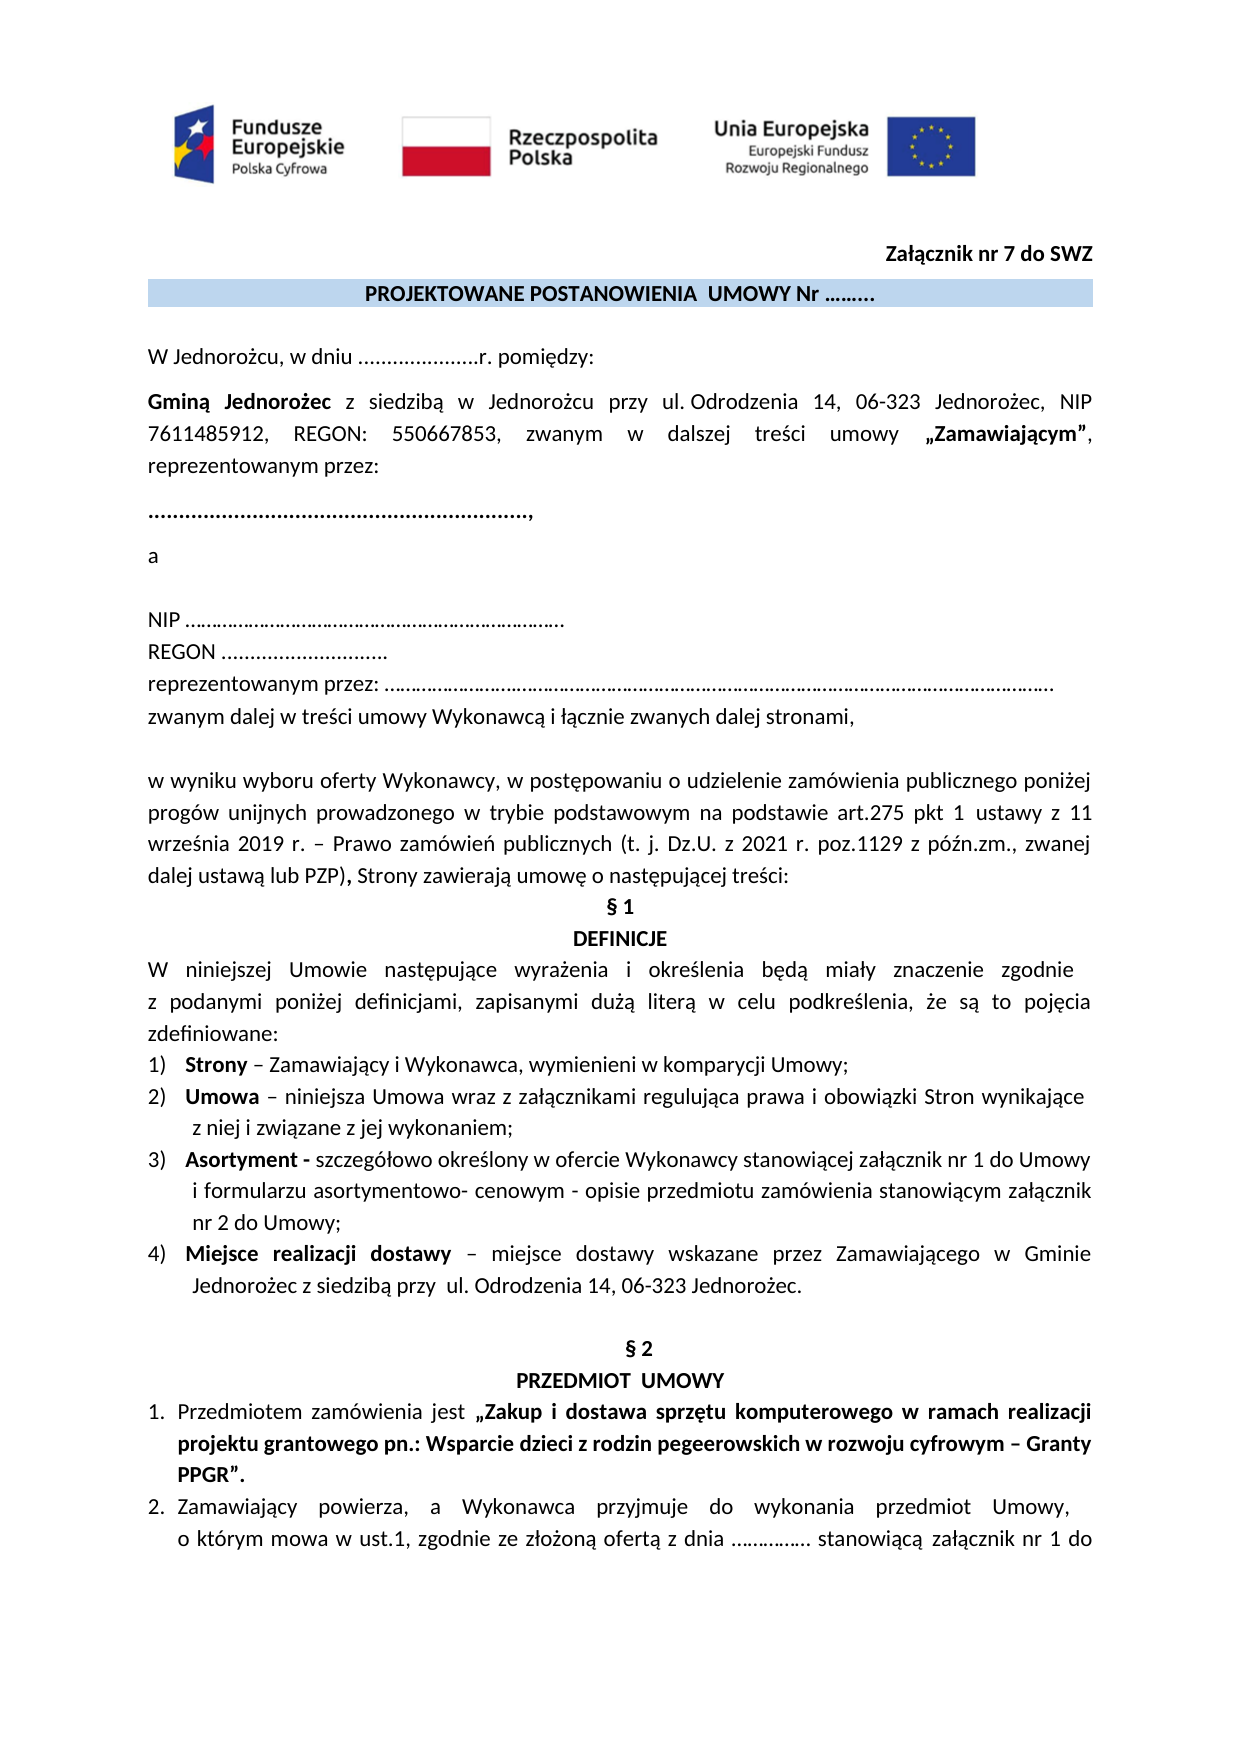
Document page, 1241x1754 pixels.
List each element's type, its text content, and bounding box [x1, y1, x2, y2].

list Przedmiotem zamówienia jest „Zakup i dostawa sprzętu komputerowego w ramach realizacji projektu grantowego pn.: Wsparcie dzieci z rodzin pegeerowskich w rozwoju cyfrowym – Granty PPGR”. [148, 1397, 1093, 1488]
text a [148, 541, 1093, 569]
list Umowa – niniejsza Umowa wraz z załącznikami regulująca prawa i obowiązki Stron wynikające z niej i związane z jej wykonaniem; [148, 1082, 1093, 1141]
text § 2 [185, 1334, 1093, 1362]
text § 1 [148, 892, 1093, 920]
text w wyniku wyboru oferty Wykonawcy, w postępowaniu o udzielenie zamówienia publicznego poniżej progów unijnych prowadzonego w trybie podstawowym na podstawie art.275 pkt 1 ustawy z 11 września 2019 r. – Prawo zamówień publicznych (t. j. Dz.U. z 2021 r. poz.1129 z późn.zm., zwanej dalej ustawą lub PZP), Strony zawierają umowę o następującej treści: [148, 766, 1093, 889]
text zwanym dalej w treści umowy Wykonawcą i łącznie zwanych dalej stronami, [148, 702, 1093, 730]
text DEFINICJE [148, 924, 1093, 952]
text reprezentowanym przez: …………………….………………………………………………………………………………………… [148, 669, 1093, 698]
list Asortyment - szczegółowo określony w ofercie Wykonawcy stanowiącej załącznik nr 1 do Umowy i formularzu asortymentowo- cenowym - opisie przedmiotu zamówienia stanowiącym załącznik nr 2 do Umowy; [148, 1145, 1093, 1236]
subtitle Załącznik nr 7 do SWZ [148, 239, 1093, 267]
text W niniejszej Umowie następujące wyrażenia i określenia będą miały znaczenie zgodnie z podanymi poniżej definicjami, zapisanymi dużą literą w celu podkreślenia, że są to pojęcia zdefiniowane: [148, 956, 1093, 1047]
text .............................................................., [148, 496, 1093, 524]
text W Jednorożcu, w dniu .....................r. pomiędzy: [148, 342, 1093, 370]
text NIP ……………………………………………………………… [148, 605, 1093, 633]
text REGON ............................. [148, 637, 1093, 665]
list Miejsce realizacji dostawy – miejsce dostawy wskazane przez Zamawiającego w Gminie Jednorożec z siedzibą przy ul. Odrodzenia 14, 06-323 Jednorożec. [148, 1239, 1093, 1299]
text Gminą Jednorożec z siedzibą w Jednorożcu przy ul. Odrodzenia 14, 06-323 Jednorożec, NIP 7611485912, REGON: 550667853, zwanym w dalszej treści umowy „Zamawiającym”, reprezentowanym przez: [148, 387, 1093, 479]
text PROJEKTOWANE POSTANOWIENIA UMOWY Nr ……... [148, 279, 1093, 307]
picture [147, 73, 1003, 214]
list Strony – Zamawiający i Wykonawca, wymienieni w komparycji Umowy; [148, 1050, 1093, 1078]
text PRZEDMIOT UMOWY [148, 1366, 1093, 1394]
